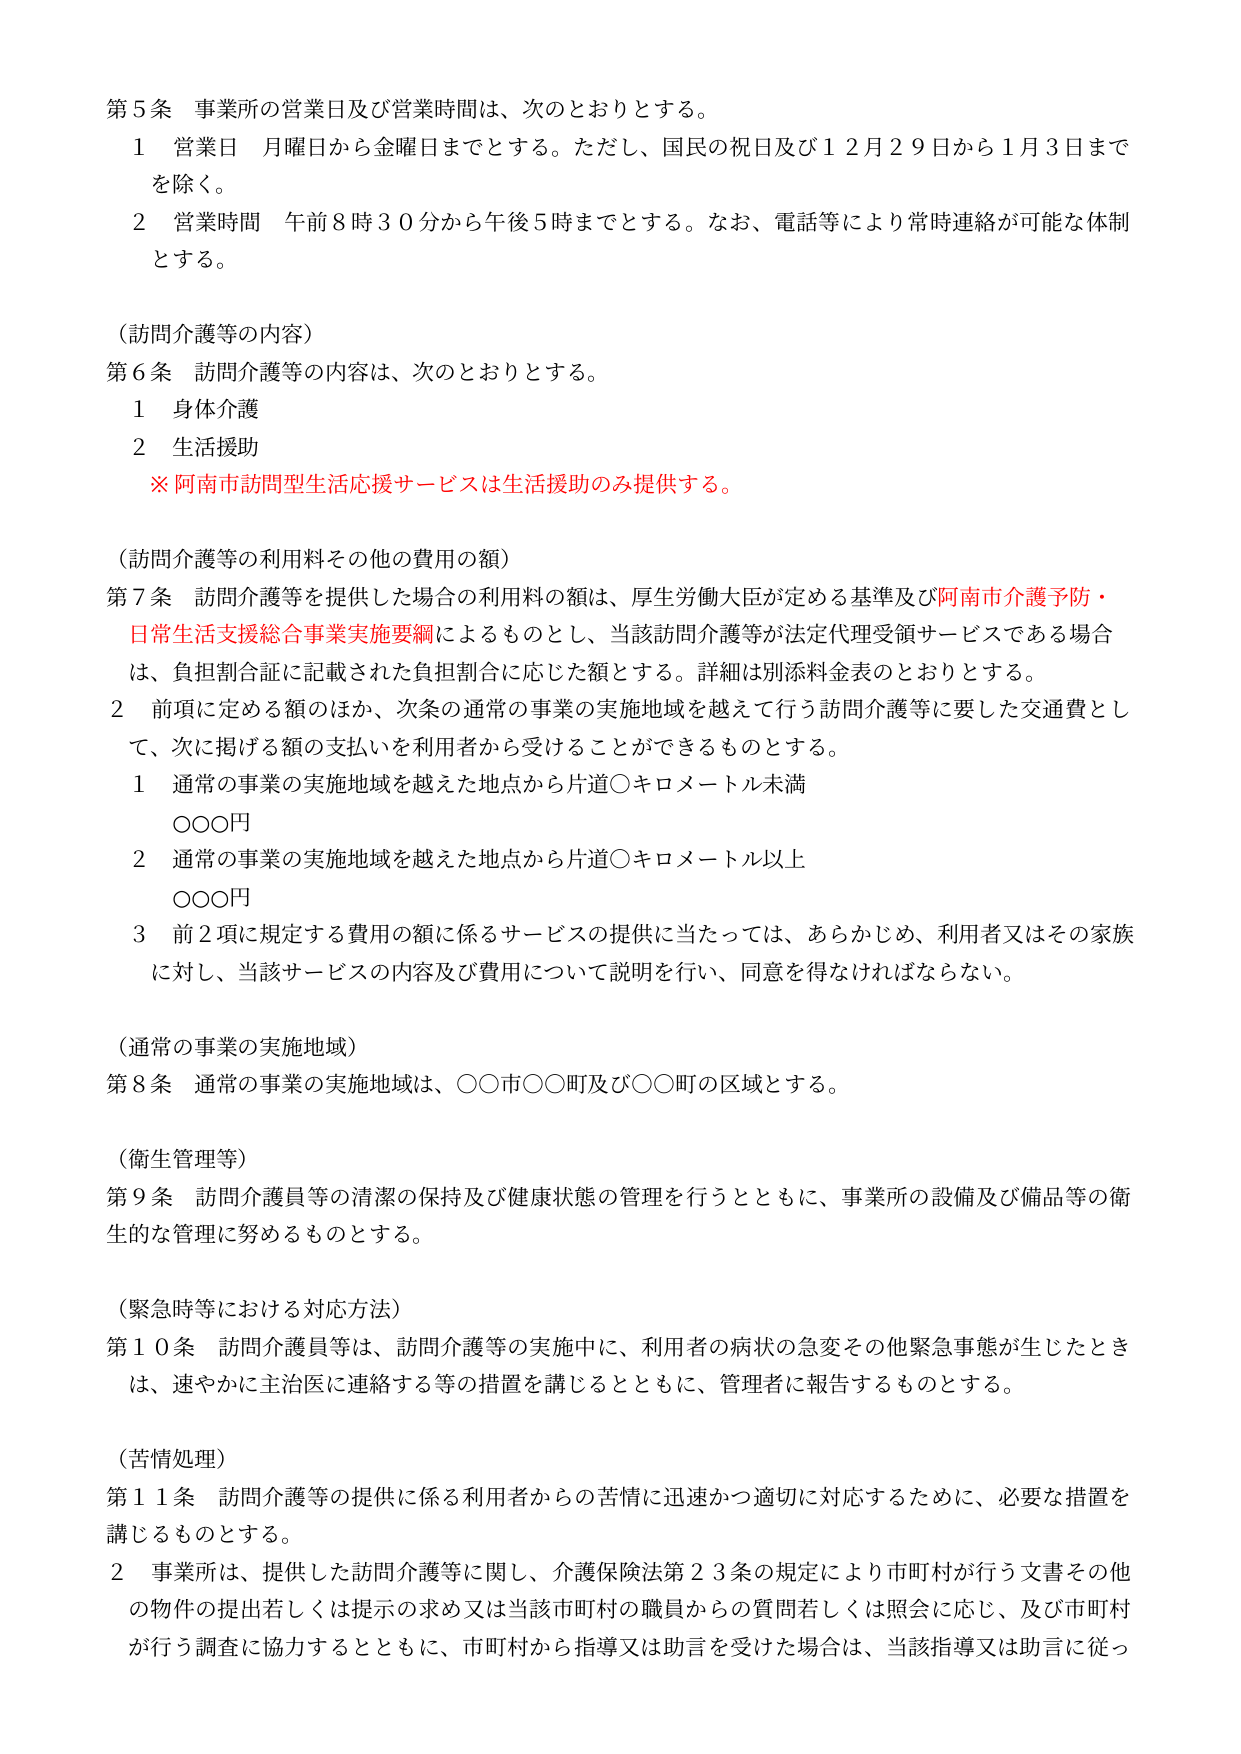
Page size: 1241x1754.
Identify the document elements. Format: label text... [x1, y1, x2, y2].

text 第７条 訪問介護等を提供した場合の利用料の額は、厚生労働大臣が定める基準及び阿南市介護予防・日常生活支援総合事業実施要綱によるものとし、当該訪問介護等が法定代理受領サービスである場合は、負担割合証に記載された負担割合に応じた額とする。詳細は別添料金表のとおりとする。 [106, 577, 1134, 689]
text 第５条 事業所の営業日及び営業時間は、次のとおりとする。 [106, 89, 1134, 127]
text （通常の事業の実施地域） [106, 1027, 1134, 1064]
text ２ 生活援助 [106, 427, 1134, 464]
text 第１１条 訪問介護等の提供に係る利用者からの苦情に迅速かつ適切に対応するために、必要な措置を講じるものとする。 [106, 1477, 1134, 1552]
text （苦情処理） [106, 1439, 1134, 1477]
text （訪問介護等の利用料その他の費用の額） [106, 539, 1134, 577]
text （緊急時等における対応方法） [106, 1289, 1134, 1327]
text 第６条 訪問介護等の内容は、次のとおりとする。 [106, 352, 1134, 389]
text １ 通常の事業の実施地域を越えた地点から片道○キロメートル未満 [106, 764, 1134, 802]
text 第８条 通常の事業の実施地域は、○○市○○町及び○○町の区域とする。 [106, 1064, 1134, 1102]
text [106, 1552, 1134, 1664]
text ３ 前２項に規定する費用の額に係るサービスの提供に当たっては、あらかじめ、利用者又はその家族に対し、当該サービスの内容及び費用について説明を行い、同意を得なければならない。 [128, 914, 1134, 989]
text 第９条 訪問介護員等の清潔の保持及び健康状態の管理を行うとともに、事業所の設備及び備品等の衛生的な管理に努めるものとする。 [106, 1177, 1134, 1252]
text １ 身体介護 [106, 389, 1134, 427]
text 第１０条 訪問介護員等は、訪問介護等の実施中に、利用者の病状の急変その他緊急事態が生じたときは、速やかに主治医に連絡する等の措置を講じるとともに、管理者に報告するものとする。 [106, 1327, 1134, 1402]
text ２ 営業時間 午前８時３０分から午後５時までとする。なお、電話等により常時連絡が可能な体制とする。 [128, 202, 1134, 277]
text ２ 通常の事業の実施地域を越えた地点から片道○キロメートル以上 [106, 839, 1134, 877]
text ※ 阿南市訪問型生活応援サービスは生活援助のみ提供する。 [106, 464, 1134, 502]
text ○○○円 [106, 877, 1134, 914]
text １ 営業日 月曜日から金曜日までとする。ただし、国民の祝日及び１２月２９日から１月３日までを除く。 [128, 127, 1134, 202]
text ○○○円 [106, 802, 1134, 839]
text （衛生管理等） [106, 1139, 1134, 1177]
text （訪問介護等の内容） [106, 314, 1134, 352]
text ２ 前項に定める額のほか、次条の通常の事業の実施地域を越えて行う訪問介護等に要した交通費として、次に掲げる額の支払いを利用者から受けることができるものとする。 [106, 689, 1134, 764]
